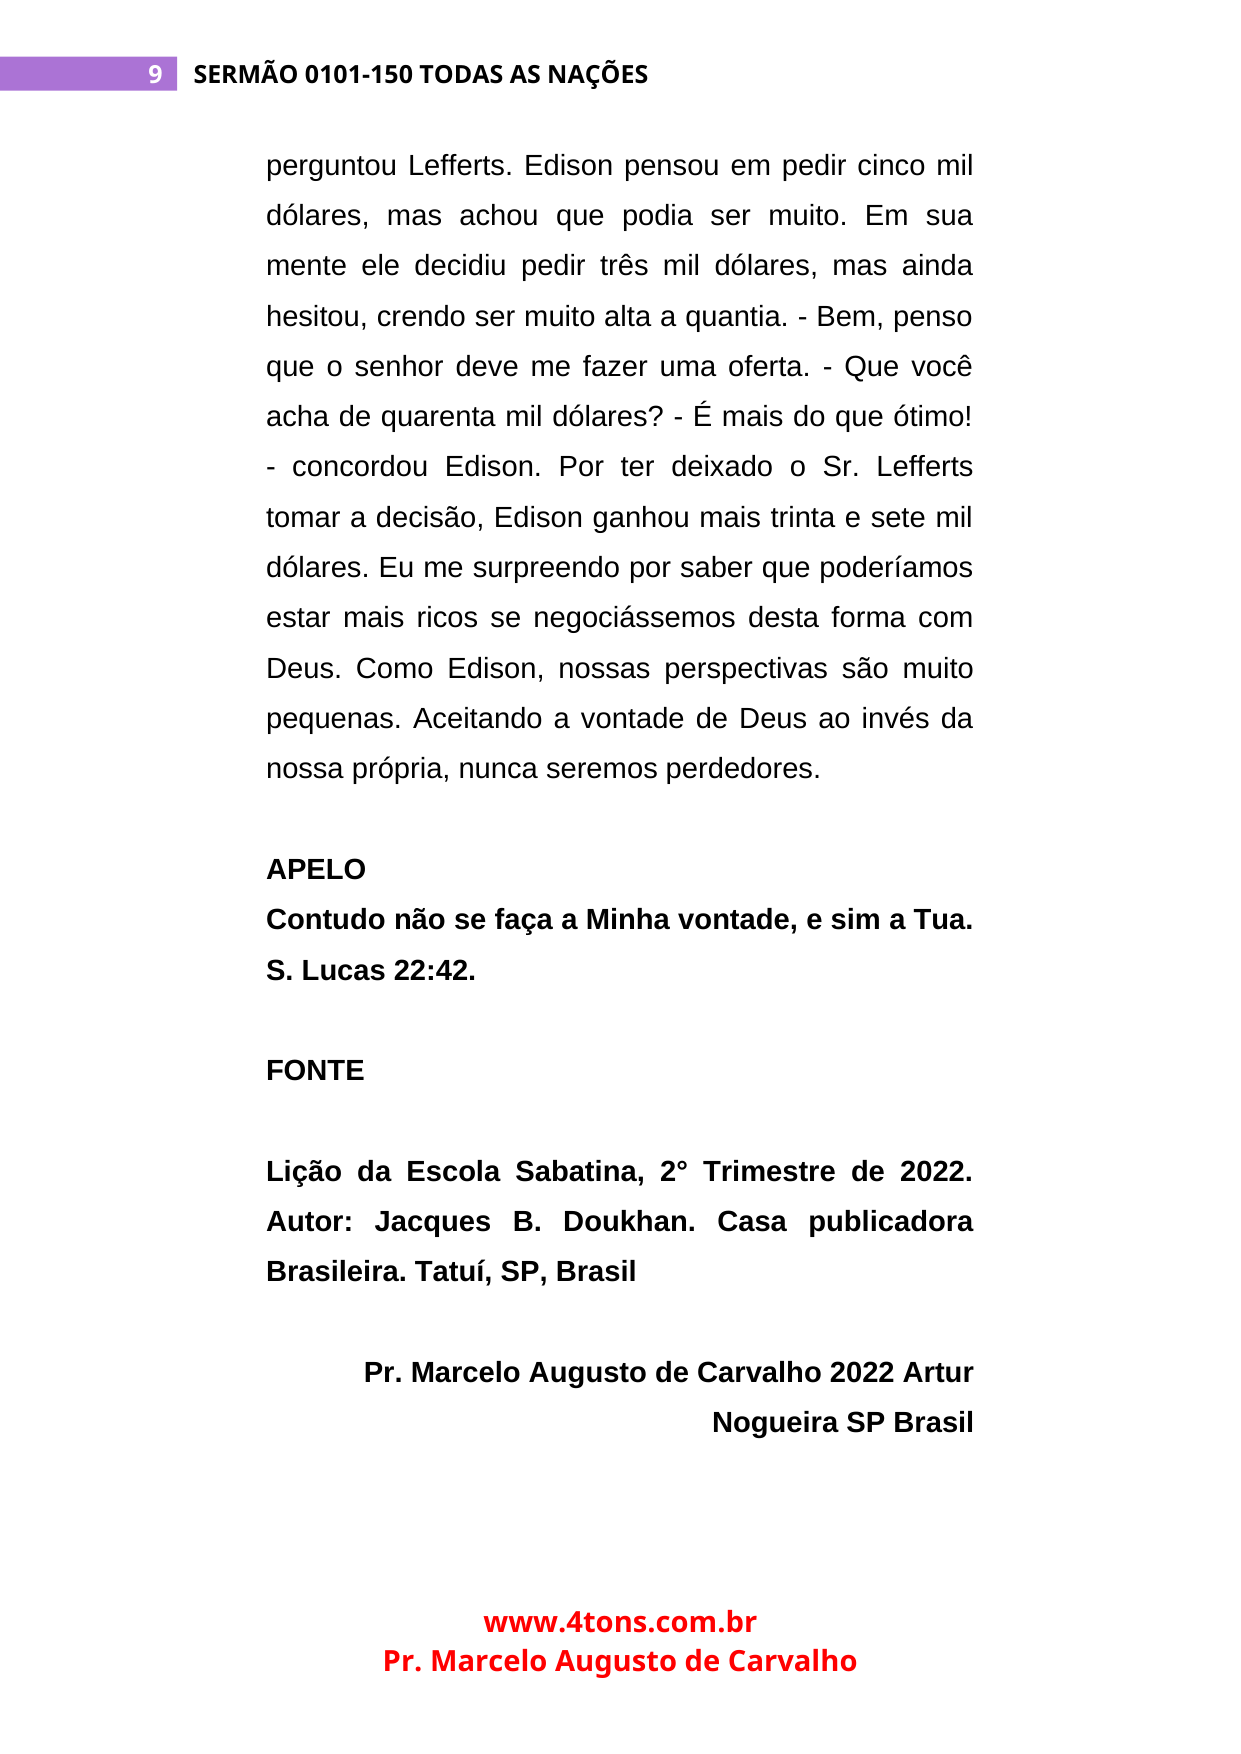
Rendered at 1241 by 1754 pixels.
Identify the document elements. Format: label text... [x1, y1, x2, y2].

text FONTE [266, 1053, 974, 1087]
text Contudo não se faça a Minha vontade, e sim a Tua. S. Lucas 22:42. [266, 902, 974, 986]
text Lição da Escola Sabatina, 2° Trimestre de 2022. Autor: Jacques B. Doukhan. Casa publicadora Brasileira. Tatuí, SP, Brasil [266, 1154, 974, 1288]
text Pr. Marcelo Augusto de Carvalho 2022 Artur Nogueira SP Brasil [266, 1355, 974, 1439]
text APELO [266, 852, 974, 886]
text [266, 148, 974, 785]
